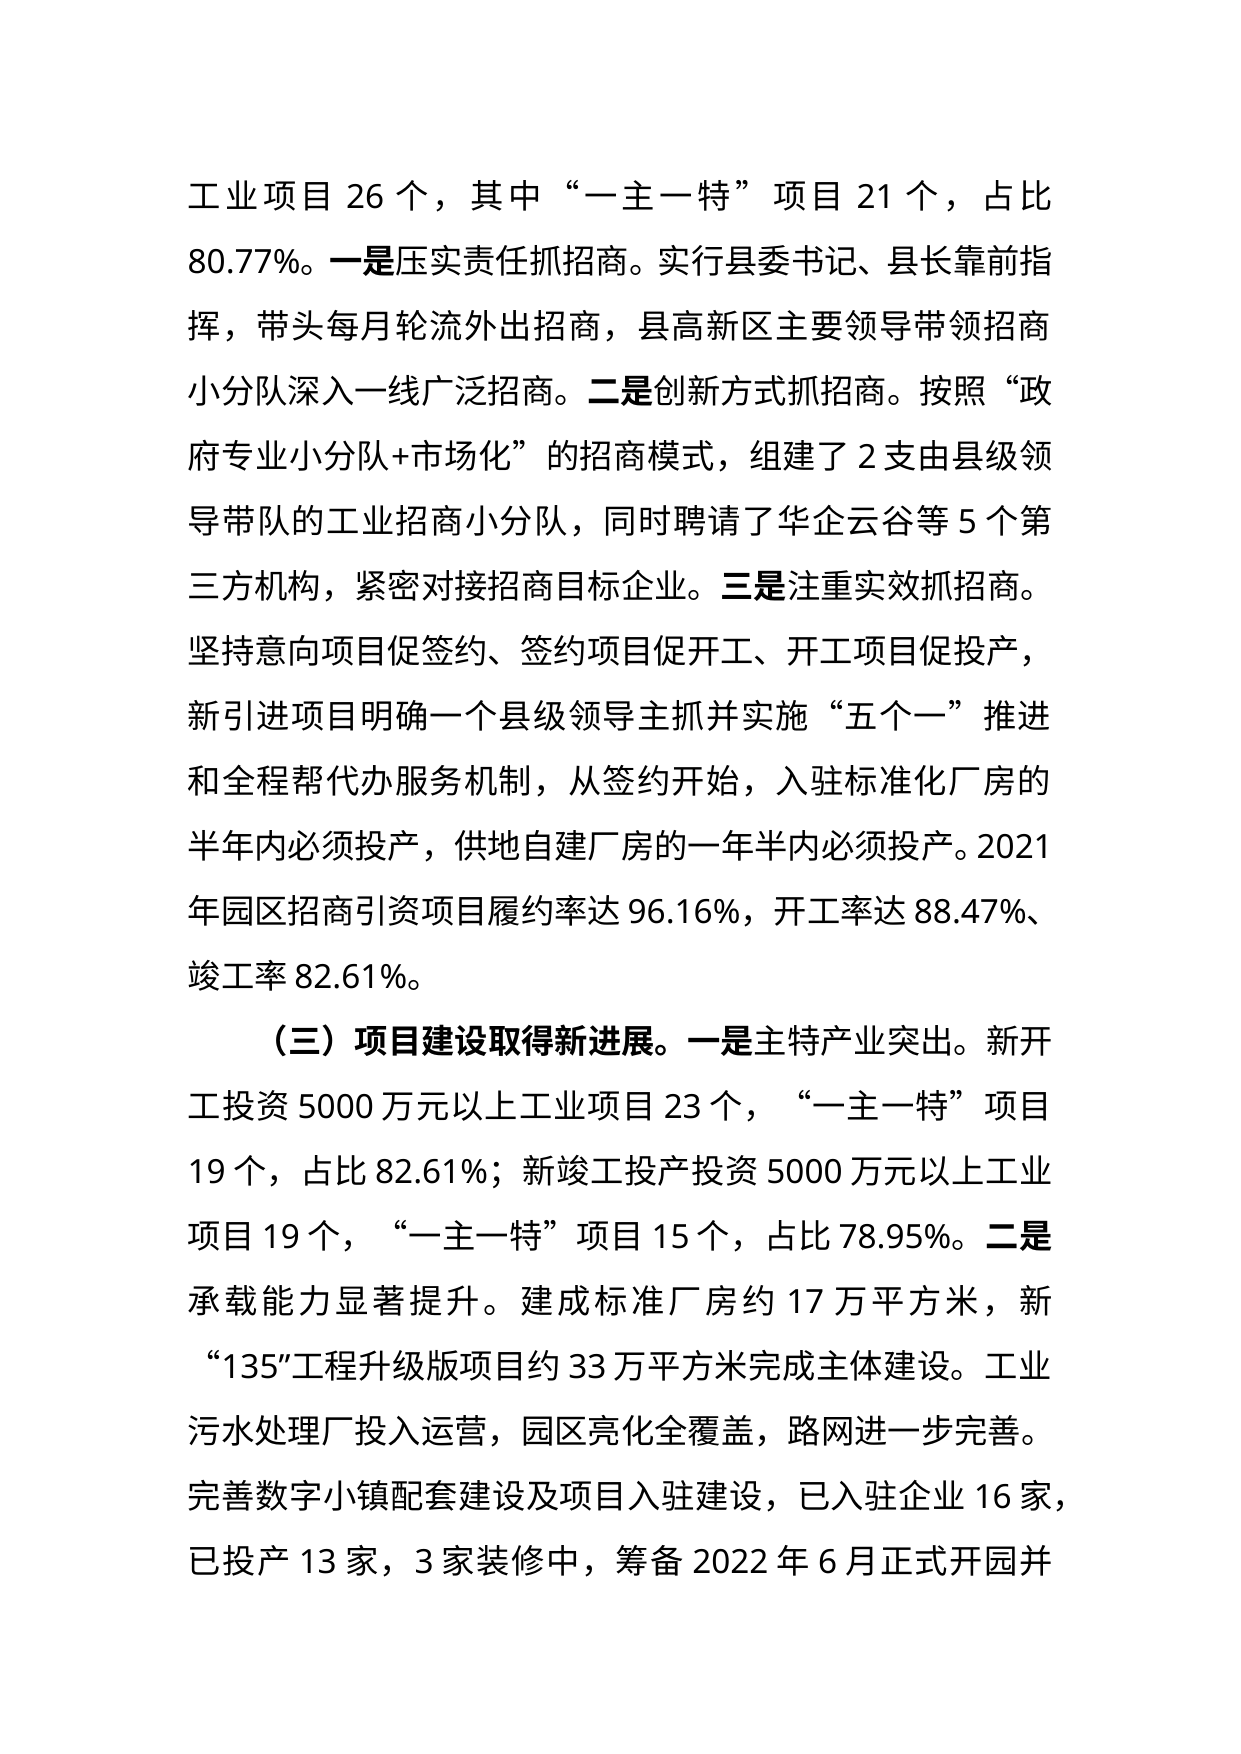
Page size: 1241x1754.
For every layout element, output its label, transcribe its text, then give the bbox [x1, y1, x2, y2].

text （二）招商引资取得新成绩。围绕“一主一特”产业定位，大力开展产业链精准招商。新签约投资5000万元以上工业项目26个，其中“一主一特”项目21个，占比80.77%。一是压实责任抓招商。实行县委书记、县长靠前指挥，带头每月轮流外出招商，县高新区主要领导带领招商小分队深入一线广泛招商。二是创新方式抓招商。按照“政府专业小分队+市场化”的招商模式，组建了2支由县级领导带队的工业招商小分队，同时聘请了华企云谷等5个第三方机构，紧密对接招商目标企业。三是注重实效抓招商。坚持意向项目促签约、签约项目促开工、开工项目促投产，新引进项目明确一个县级领导主抓并实施“五个一”推进和全程帮代办服务机制，从签约开始，入驻标准化厂房的半年内必须投产，供地自建厂房的一年半内必须投产。2021年园区招商引资项目履约率达96.16%，开工率达88.47%、竣工率82.61%。 [187, 162, 1053, 1137]
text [187, 1137, 1053, 1592]
